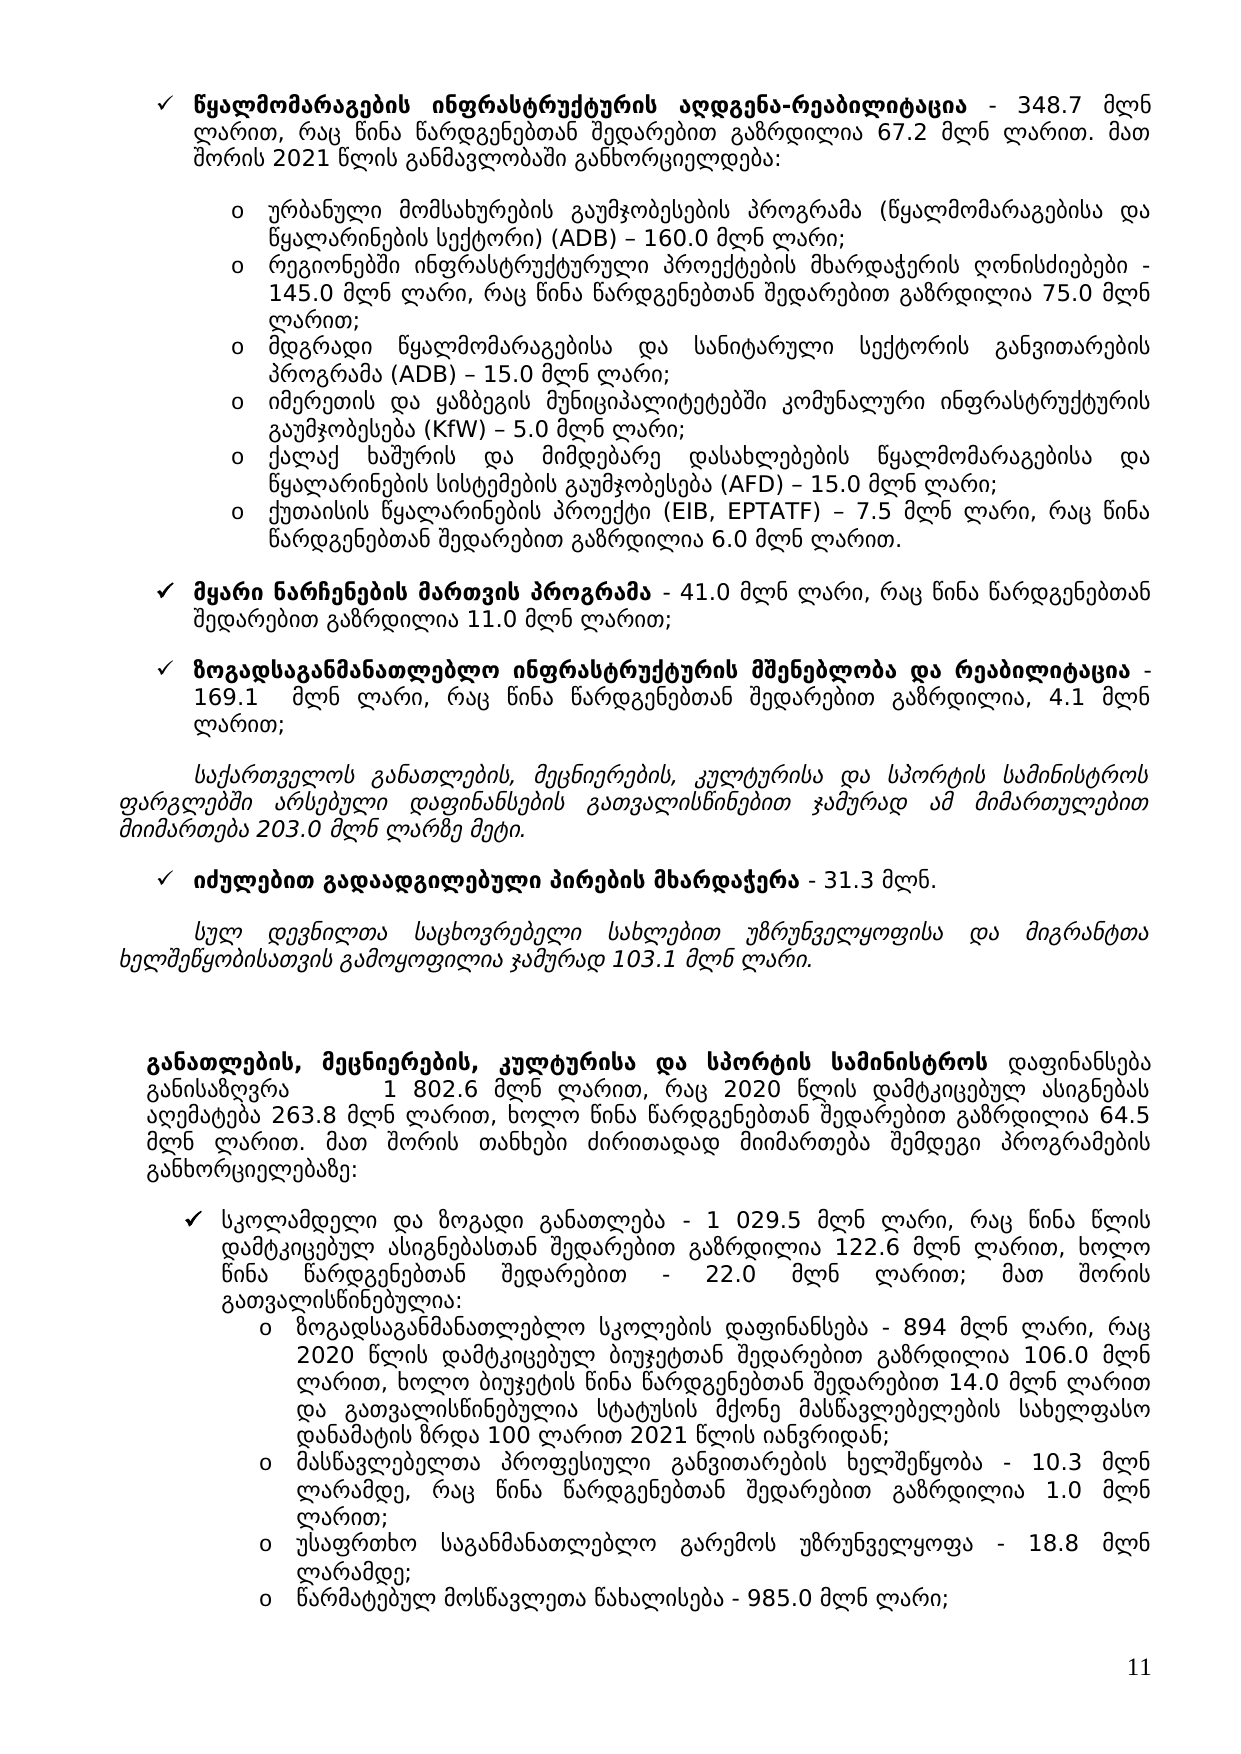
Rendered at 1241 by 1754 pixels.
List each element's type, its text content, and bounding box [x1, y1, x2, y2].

text სულ დევნილთა საცხოვრებელი სახლებით უზრუნველყოფისა და მიგრანტთა ხელშეწყობისათვის გამოყოფილია ჯამურად 103.1 მლნ ლარი. [118, 919, 1152, 973]
list იმერეთის და ყაზბეგის მუნიციპალიტეტებში კომუნალური ინფრასტრუქტურის გაუმჯობესება (KfW) – 5.0 მლნ ლარი; [231, 388, 1152, 443]
text საქართველოს განათლების, მეცნიერების, კულტურისა და სპორტის სამინისტროს ფარგლებში არსებული დაფინანსების გათვალისწინებით ჯამურად ამ მიმართულებით მიიმართება 203.0 მლნ ლარზე მეტი. [118, 763, 1152, 843]
text განათლების, მეცნიერების, კულტურისა და სპორტის სამინისტროს დაფინანსება განისაზღვრა 1 802.6 მლნ ლარით, რაც 2020 წლის დამტკიცებულ ასიგნებას აღემატება 263.8 მლნ ლარით, ხოლო წინა წარდგენებთან შედარებით გაზრდილია 64.5 მლნ ლარით. მათ შორის თანხები ძირითადად მიიმართება შემდეგი პროგრამების განხორციელებაზე: [146, 1049, 1152, 1183]
list წარმატებულ მოსწავლეთა წახალისება - 985.0 მლნ ლარი; [259, 1585, 1152, 1613]
list სკოლამდელი და ზოგადი განათლება - 1 029.5 მლნ ლარი, რაც წინა წლის დამტკიცებულ ასიგნებასთან შედარებით გაზრდილია 122.6 მლნ ლარით, ხოლო წინა წარდგენებთან შედარებით - 22.0 მლნ ლარით; მათ შორის გათვალისწინებულია: [184, 1208, 1152, 1314]
list ურბანული მომსახურების გაუმჯობესების პროგრამა (წყალმომარაგებისა და წყალარინების სექტორი) (ADB) – 160.0 მლნ ლარი; [231, 197, 1152, 252]
list რეგიონებში ინფრასტრუქტურული პროექტების მხარდაჭერის ღონისძიებები - 145.0 მლნ ლარი, რაც წინა წარდგენებთან შედარებით გაზრდილია 75.0 მლნ ლარით; [231, 252, 1152, 333]
list უსაფრთხო საგანმანათლებლო გარემოს უზრუნველყოფა - 18.8 მლნ ლარამდე; [259, 1531, 1152, 1585]
list წყალმომარაგების ინფრასტრუქტურის აღდგენა-რეაბილიტაცია - 348.7 მლნ ლარით, რაც წინა წარდგენებთან შედარებით გაზრდილია 67.2 მლნ ლარით. მათ შორის 2021 წლის განმავლობაში განხორციელდება: [156, 92, 1152, 172]
list ზოგადსაგანმანათლებლო სკოლების დაფინანსება - 894 მლნ ლარი, რაც 2020 წლის დამტკიცებულ ბიუჯეტთან შედარებით გაზრდილია 106.0 მლნ ლარით, ხოლო ბიუჯეტის წინა წარდგენებთან შედარებით 14.0 მლნ ლარით და გათვალისწინებულია სტატუსის მქონე მასწავლებელების სახელფასო დანამატის ზრდა 100 ლარით 2021 წლის იანვრიდან; [259, 1314, 1152, 1449]
list მდგრადი წყალმომარაგებისა და სანიტარული სექტორის განვითარების პროგრამა (ADB) – 15.0 მლნ ლარი; [231, 333, 1152, 388]
list იძულებით გადაადგილებული პირების მხარდაჭერა - 31.3 მლნ. [156, 868, 1152, 894]
list ზოგადსაგანმანათლებლო ინფრასტრუქტურის მშენებლობა და რეაბილიტაცია - 169.1 მლნ ლარი, რაც წინა წარდგენებთან შედარებით გაზრდილია, 4.1 მლნ ლარით; [156, 658, 1152, 738]
list ქალაქ ხაშურის და მიმდებარე დასახლებების წყალმომარაგებისა და წყალარინების სისტემების გაუმჯობესება (AFD) – 15.0 მლნ ლარი; [231, 443, 1152, 498]
list მყარი ნარჩენების მართვის პროგრამა - 41.0 მლნ ლარი, რაც წინა წარდგენებთან შედარებით გაზრდილია 11.0 მლნ ლარით; [156, 579, 1152, 633]
list ქუთაისის წყალარინების პროექტი (EIB, EPTATF) – 7.5 მლნ ლარი, რაც წინა წარდგენებთან შედარებით გაზრდილია 6.0 მლნ ლარით. [231, 498, 1152, 553]
list მასწავლებელთა პროფესიული განვითარების ხელშეწყობა - 10.3 მლნ ლარამდე, რაც წინა წარდგენებთან შედარებით გაზრდილია 1.0 მლნ ლარით; [259, 1449, 1152, 1531]
